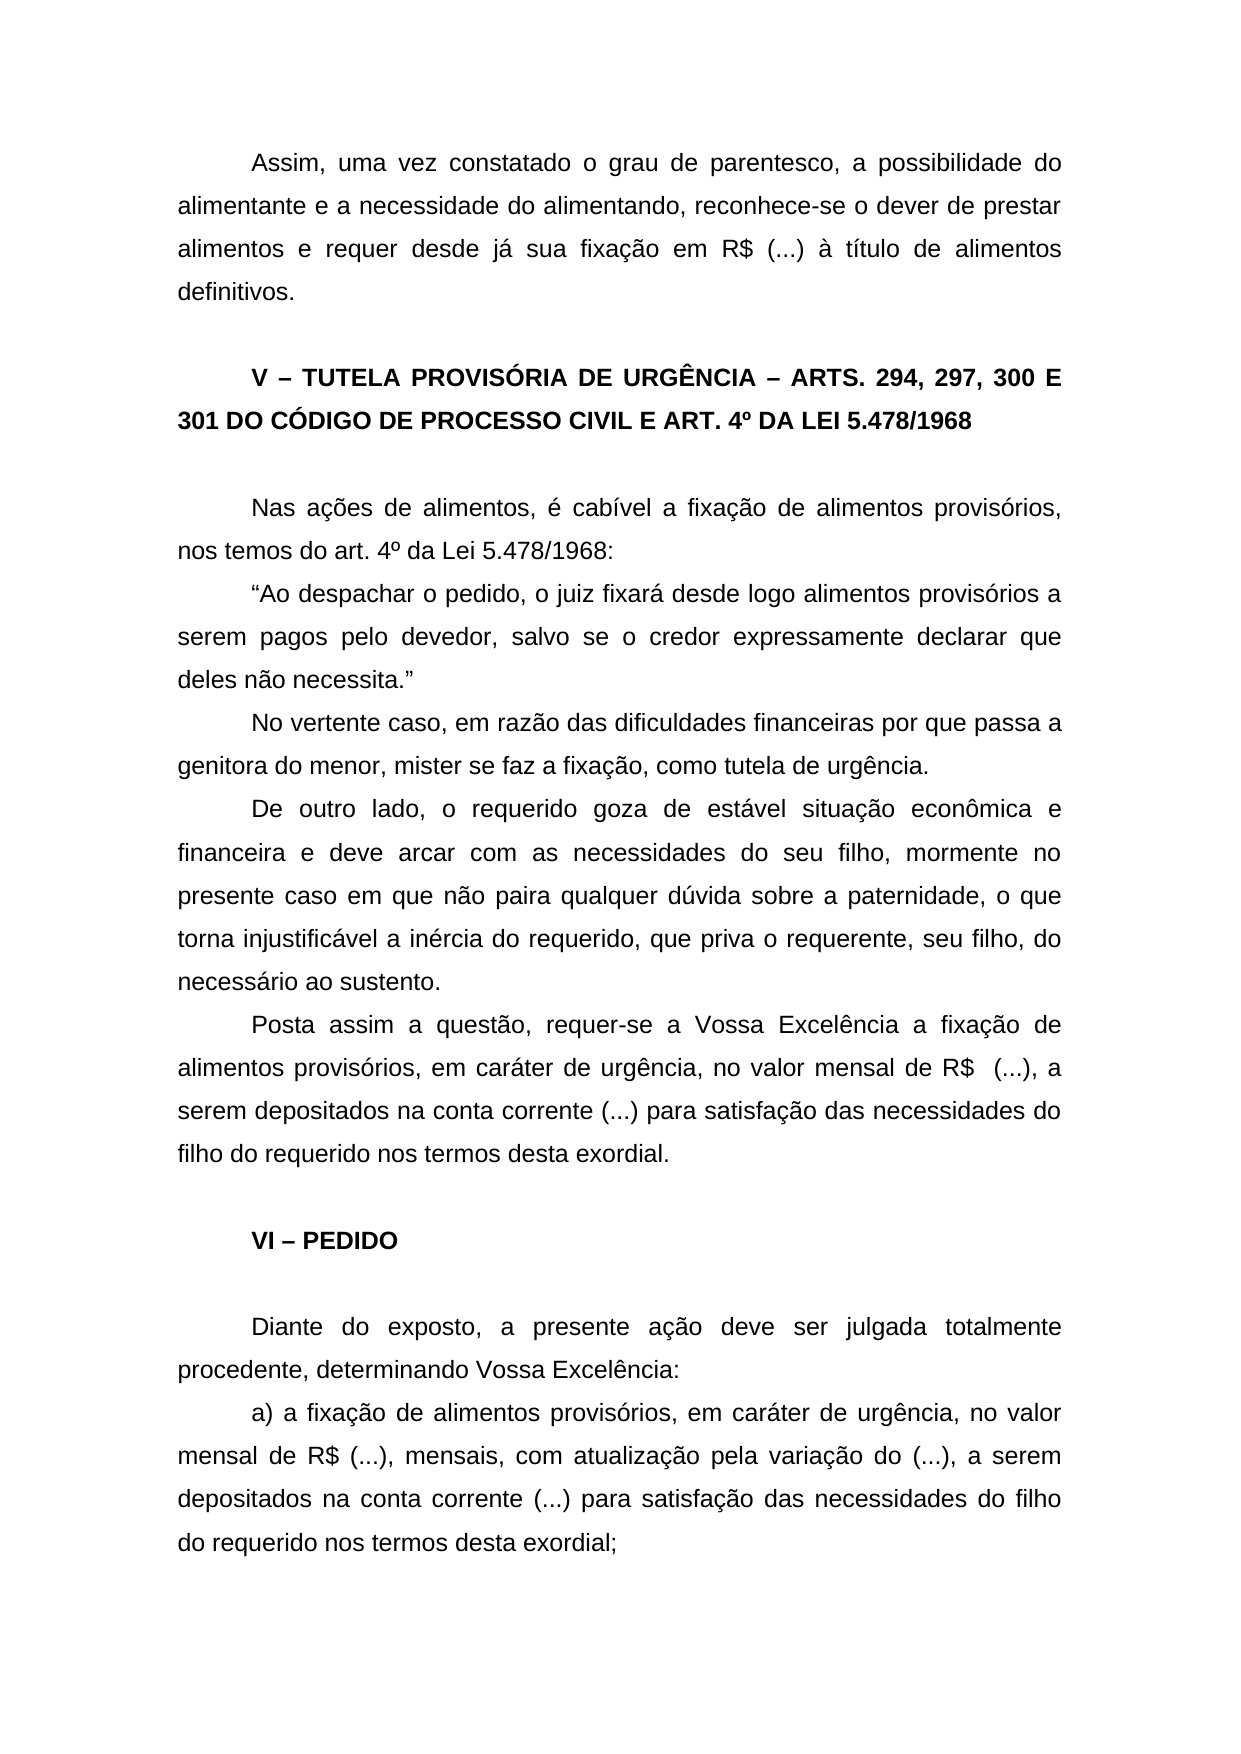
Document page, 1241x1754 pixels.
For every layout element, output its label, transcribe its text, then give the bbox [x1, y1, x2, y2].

text Assim, uma vez constatado o grau de parentesco, a possibilidade do alimentante e a necessidade do alimentando, reconhece-se o dever de prestar alimentos e requer desde já sua fixação em R$ (...) à título de alimentos definitivos. [177, 148, 1063, 306]
text “Ao despachar o pedido, o juiz fixará desde logo alimentos provisórios a serem pagos pelo devedor, salvo se o credor expressamente declarar que deles não necessita.” [177, 579, 1063, 694]
text Posta assim a questão, requer-se a Vossa Excelência a fixação de alimentos provisórios, em caráter de urgência, no valor mensal de R$ (...), a serem depositados na conta corrente (...) para satisfação das necessidades do filho do requerido nos termos desta exordial. [177, 1010, 1063, 1168]
text VI – PEDIDO [177, 1226, 1063, 1254]
text V – TUTELA PROVISÓRIA DE URGÊNCIA – ARTS. 294, 297, 300 E 301 DO CÓDIGO DE PROCESSO CIVIL E ART. 4º DA LEI 5.478/1968 [177, 363, 1063, 435]
text No vertente caso, em razão das dificuldades financeiras por que passa a genitora do menor, mister se faz a fixação, como tutela de urgência. [177, 708, 1063, 780]
text Diante do exposto, a presente ação deve ser julgada totalmente procedente, determinando Vossa Excelência: [177, 1312, 1063, 1384]
text De outro lado, o requerido goza de estável situação econômica e financeira e deve arcar com as necessidades do seu filho, mormente no presente caso em que não paira qualquer dúvida sobre a paternidade, o que torna injustificável a inércia do requerido, que priva o requerente, seu filho, do necessário ao sustento. [177, 794, 1063, 996]
text a) a fixação de alimentos provisórios, em caráter de urgência, no valor mensal de R$ (...), mensais, com atualização pela variação do (...), a serem depositados na conta corrente (...) para satisfação das necessidades do filho do requerido nos termos desta exordial; [177, 1398, 1063, 1556]
text Nas ações de alimentos, é cabível a fixação de alimentos provisórios, nos temos do art. 4º da Lei 5.478/1968: [177, 493, 1063, 564]
